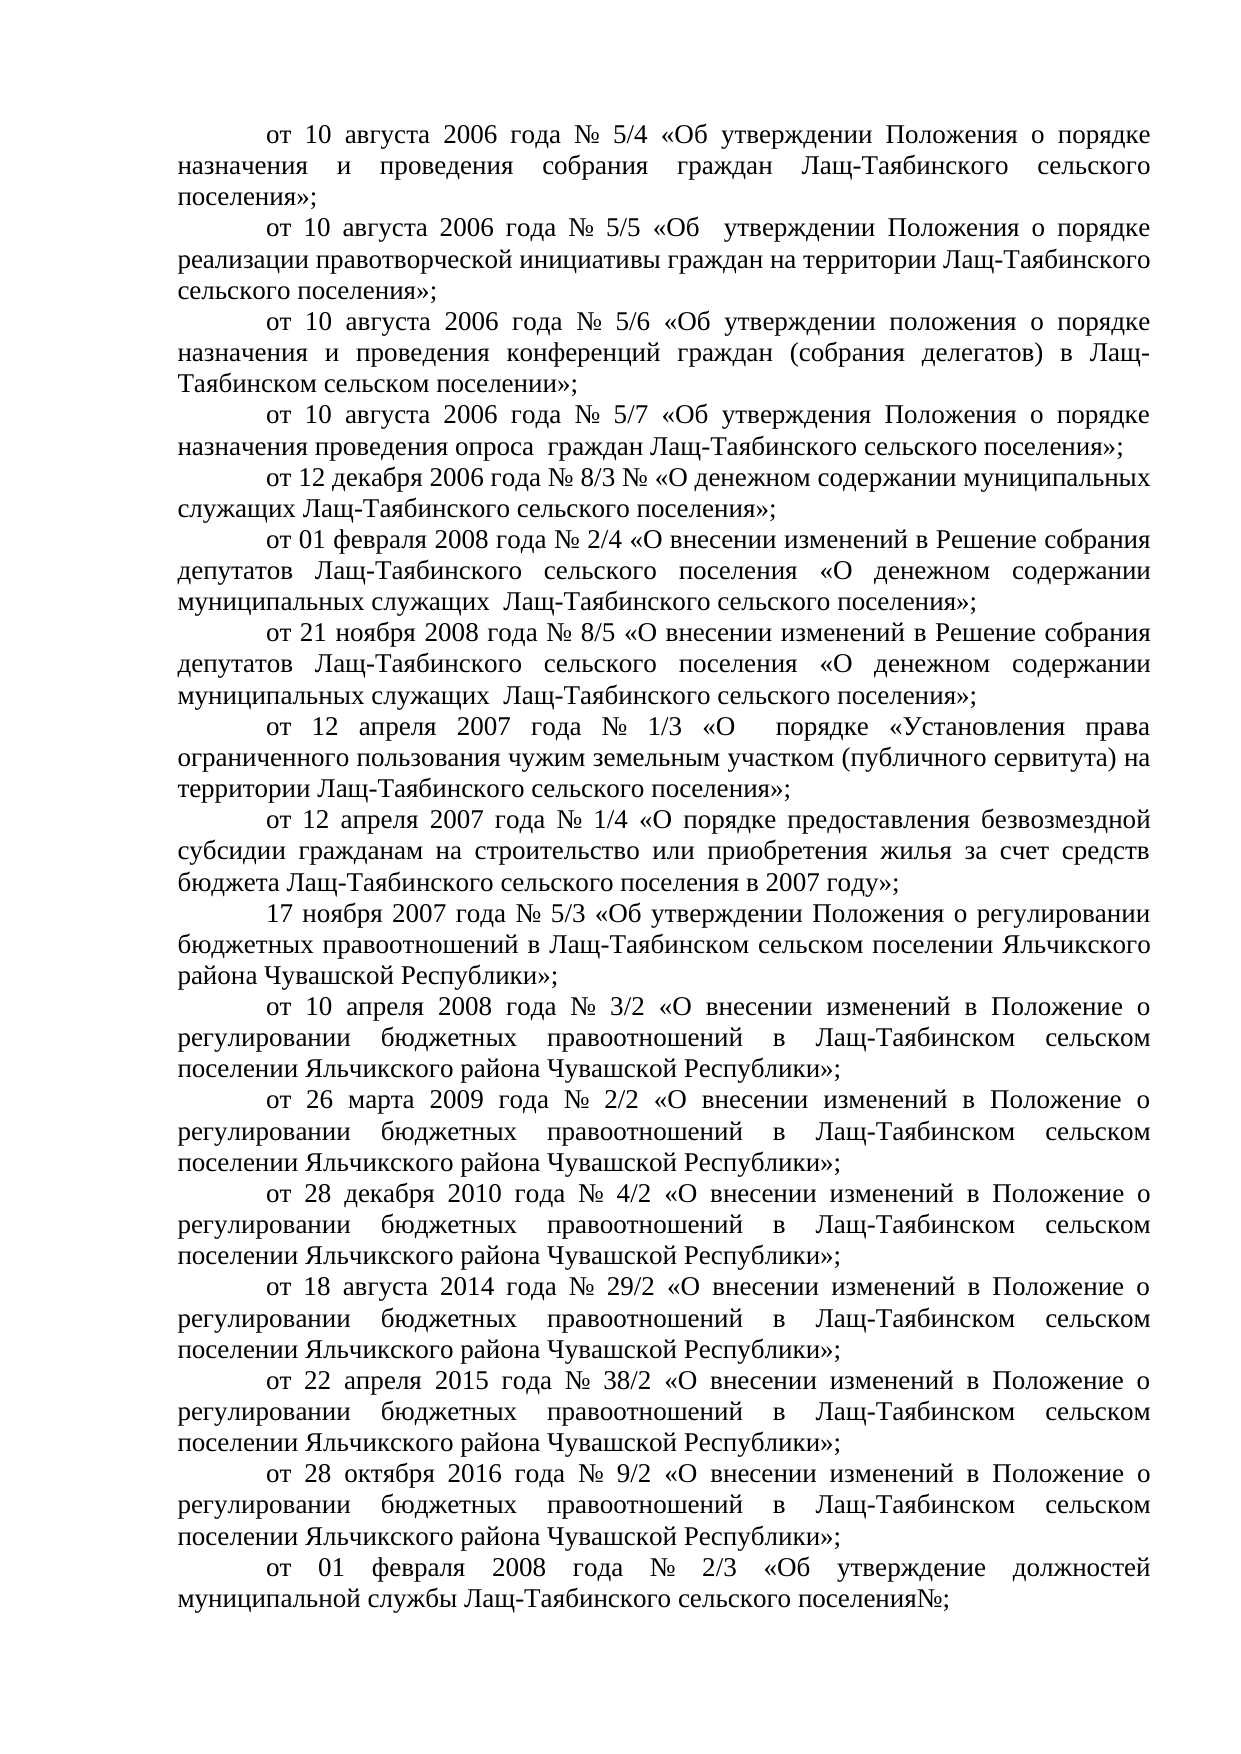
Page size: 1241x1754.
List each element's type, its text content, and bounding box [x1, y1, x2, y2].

text от 10 апреля 2008 года № 3/2 «О внесении изменений в Положение о регулировании бюджетных правоотношений в Лащ-Таябинском сельском поселении Яльчикского района Чувашской Республики»; [177, 990, 1152, 1084]
text от 12 декабря 2006 года № 8/3 № «О денежном содержании муниципальных служащих Лащ-Таябинского сельского поселения»; [177, 461, 1152, 523]
text от 01 февраля 2008 года № 2/3 «Об утверждение должностей муниципальной службы Лащ-Таябинского сельского поселения№; [177, 1551, 1152, 1613]
text от 10 августа 2006 года № 5/6 «Об утверждении положения о порядке назначения и проведения конференций граждан (собрания делегатов) в Лащ-Таябинском сельском поселении»; [177, 305, 1152, 398]
text от 18 августа 2014 года № 29/2 «О внесении изменений в Положение о регулировании бюджетных правоотношений в Лащ-Таябинском сельском поселении Яльчикского района Чувашской Республики»; [177, 1271, 1152, 1364]
text от 26 марта 2009 года № 2/2 «О внесении изменений в Положение о регулировании бюджетных правоотношений в Лащ-Таябинском сельском поселении Яльчикского района Чувашской Республики»; [177, 1084, 1152, 1177]
text от 10 августа 2006 года № 5/4 «Об утверждении Положения о порядке назначения и проведения собрания граждан Лащ-Таябинского сельского поселения»; [177, 118, 1152, 212]
text 17 ноября 2007 года № 5/3 «Об утверждении Положения о регулировании бюджетных правоотношений в Лащ-Таябинском сельском поселении Яльчикского района Чувашской Республики»; [177, 897, 1152, 990]
text от 10 августа 2006 года № 5/5 «Об утверждении Положения о порядке реализации правотворческой инициативы граждан на территории Лащ-Таябинского сельского поселения»; [177, 212, 1152, 305]
text от 12 апреля 2007 года № 1/3 «О порядке «Установления права ограниченного пользования чужим земельным участком (публичного сервитута) на территории Лащ-Таябинского сельского поселения»; [177, 710, 1152, 803]
text от 12 апреля 2007 года № 1/4 «О порядке предоставления безвозмездной субсидии гражданам на строительство или приобретения жилья за счет средств бюджета Лащ-Таябинского сельского поселения в 2007 году»; [177, 803, 1152, 897]
text от 10 августа 2006 года № 5/7 «Об утверждения Положения о порядке назначения проведения опроса граждан Лащ-Таябинского сельского поселения»; [177, 398, 1152, 461]
text от 28 декабря 2010 года № 4/2 «О внесении изменений в Положение о регулировании бюджетных правоотношений в Лащ-Таябинском сельском поселении Яльчикского района Чувашской Республики»; [177, 1177, 1152, 1271]
text от 28 октября 2016 года № 9/2 «О внесении изменений в Положение о регулировании бюджетных правоотношений в Лащ-Таябинском сельском поселении Яльчикского района Чувашской Республики»; [177, 1457, 1152, 1551]
text от 21 ноября 2008 года № 8/5 «О внесении изменений в Решение собрания депутатов Лащ-Таябинского сельского поселения «О денежном содержании муниципальных служащих Лащ-Таябинского сельского поселения»; [177, 616, 1152, 710]
text от 01 февраля 2008 года № 2/4 «О внесении изменений в Решение собрания депутатов Лащ-Таябинского сельского поселения «О денежном содержании муниципальных служащих Лащ-Таябинского сельского поселения»; [177, 523, 1152, 616]
text от 22 апреля 2015 года № 38/2 «О внесении изменений в Положение о регулировании бюджетных правоотношений в Лащ-Таябинском сельском поселении Яльчикского района Чувашской Республики»; [177, 1364, 1152, 1457]
